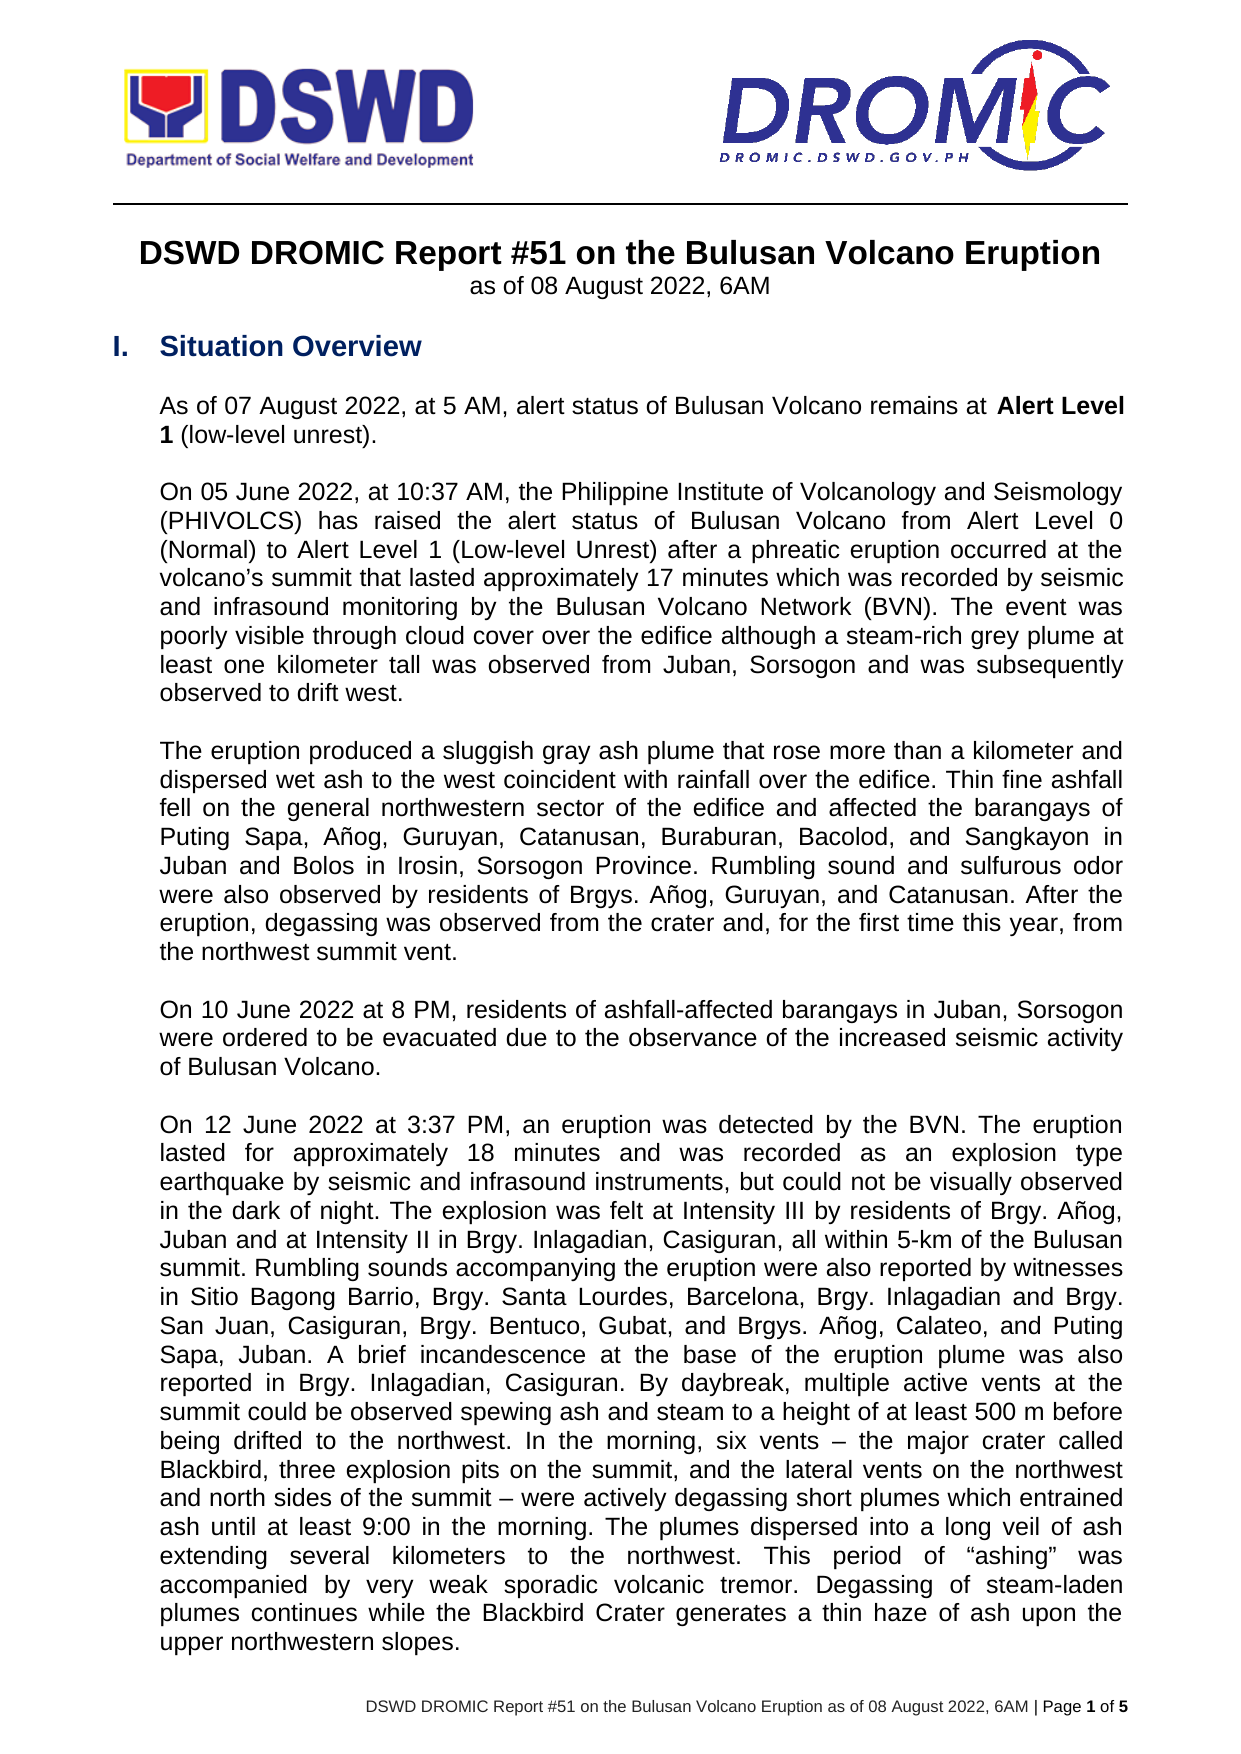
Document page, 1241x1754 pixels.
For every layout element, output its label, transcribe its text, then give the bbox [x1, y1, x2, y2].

text DSWD DROMIC Report #51 on the Bulusan Volcano Eruption [112, 233, 1128, 271]
text On 05 June 2022, at 10:37 AM, the Philippine Institute of Volcanology and Seismology (PHIVOLCS) has raised the alert status of Bulusan Volcano from Alert Level 0 (Normal) to Alert Level 1 (Low-level Unrest) after a phreatic eruption occurred at the volcano’s summit that lasted approximately 17 minutes which was recorded by seismic and infrasound monitoring by the Bulusan Volcano Network (BVN). The event was poorly visible through cloud cover over the edifice although a steam-rich grey plume at least one kilometer tall was observed from Juban, Sorsogon and was subsequently observed to drift west. [159, 477, 1125, 707]
text The eruption produced a sluggish gray ash plume that rose more than a kilometer and dispersed wet ash to the west coincident with rainfall over the edifice. Thin fine ashfall fell on the general northwestern sector of the edifice and affected the barangays of Puting Sapa, Añog, Guruyan, Catanusan, Buraburan, Bacolod, and Sangkayon in Juban and Bolos in Irosin, Sorsogon Province. Rumbling sound and sulfurous odor were also observed by residents of Brgys. Añog, Guruyan, and Catanusan. After the eruption, degassing was observed from the crater and, for the first time this year, from the northwest summit vent. [159, 736, 1125, 966]
list Situation Overview [112, 329, 1128, 362]
text On 10 June 2022 at 8 PM, residents of ashfall-affected barangays in Juban, Sorsogon were ordered to be evacuated due to the observance of the increased seismic activity of Bulusan Volcano. [159, 995, 1125, 1081]
text as of 08 August 2022, 6AM [112, 271, 1128, 300]
picture [676, 39, 1149, 171]
text On 12 June 2022 at 3:37 PM, an eruption was detected by the BVN. The eruption lasted for approximately 18 minutes and was recorded as an explosion type earthquake by seismic and infrasound instruments, but could not be visually observed in the dark of night. The explosion was felt at Intensity III by residents of Brgy. Añog, Juban and at Intensity II in Brgy. Inlagadian, Casiguran, all within 5-km of the Bulusan summit. Rumbling sounds accompanying the eruption were also reported by witnesses in Sitio Bagong Barrio, Brgy. Santa Lourdes, Barcelona, Brgy. Inlagadian and Brgy. San Juan, Casiguran, Brgy. Bentuco, Gubat, and Brgys. Añog, Calateo, and Puting Sapa, Juban. A brief incandescence at the base of the eruption plume was also reported in Brgy. Inlagadian, Casiguran. By daybreak, multiple active vents at the summit could be observed spewing ash and steam to a height of at least 500 m before being drifted to the northwest. In the morning, six vents – the major crater called Blackbird, three explosion pits on the summit, and the lateral vents on the northwest and north sides of the summit – were actively degassing short plumes which entrained ash until at least 9:00 in the morning. The plumes dispersed into a long veil of ash extending several kilometers to the northwest. This period of “ashing” was accompanied by very weak sporadic volcanic tremor. Degassing of steam-laden plumes continues while the Blackbird Crater generates a thin haze of ash upon the upper northwestern slopes. [159, 1110, 1125, 1656]
picture [112, 65, 487, 173]
text As of 07 August 2022, at 5 AM, alert status of Bulusan Volcano remains at Alert Level 1 (low-level unrest). [159, 391, 1125, 448]
